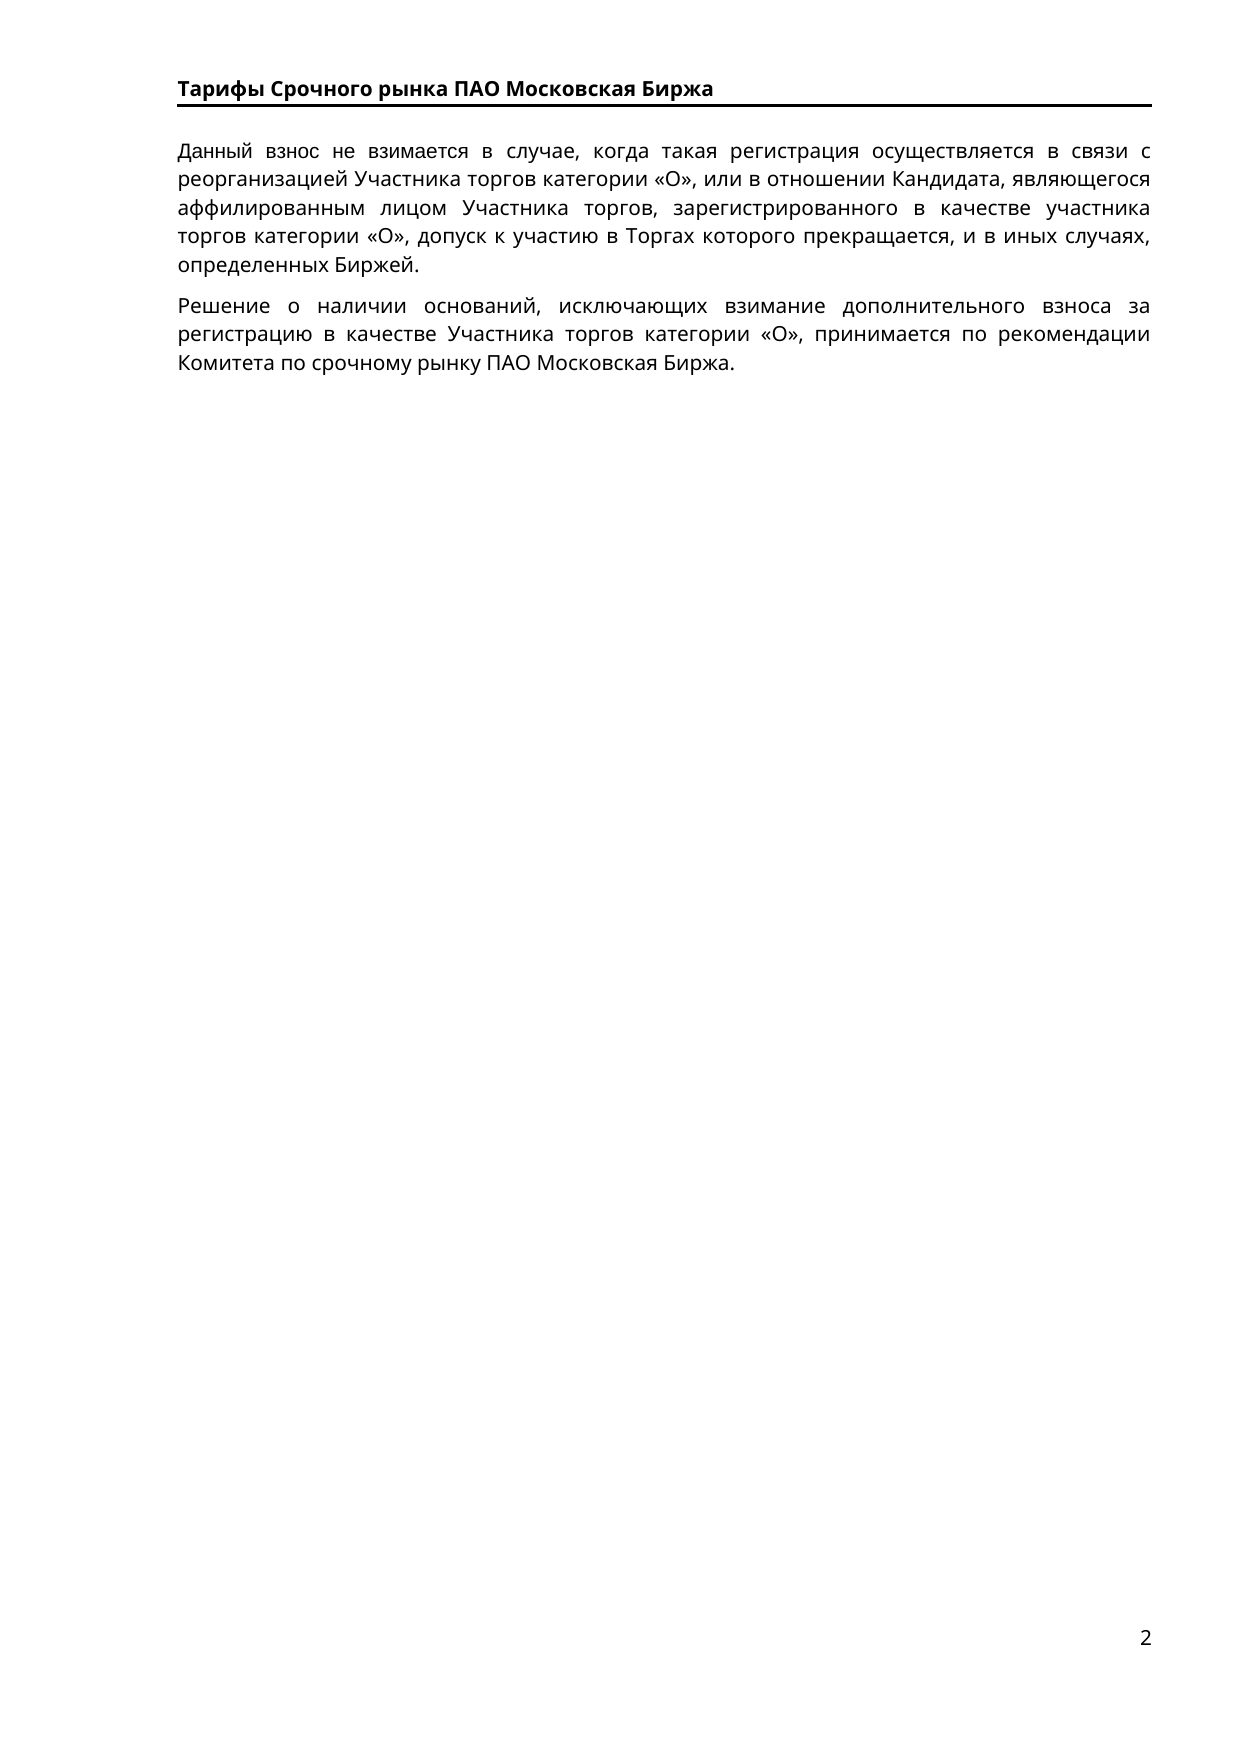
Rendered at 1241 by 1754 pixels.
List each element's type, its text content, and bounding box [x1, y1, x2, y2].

text Данный взнос не взимается в случае, когда такая регистрация осуществляется в связи с реорганизацией Участника торгов категории «О», или в отношении Кандидата, являющегося аффилированным лицом Участника торгов, зарегистрированного в качестве участника торгов категории «О», допуск к участию в Торгах которого прекращается, и в иных случаях, определенных Биржей. [177, 136, 1152, 278]
text Решение о наличии оснований, исключающих взимание дополнительного взноса за регистрацию в качестве Участника торгов категории «О», принимается по рекомендации Комитета по срочному рынку ПАО Московская Биржа. [177, 291, 1152, 376]
